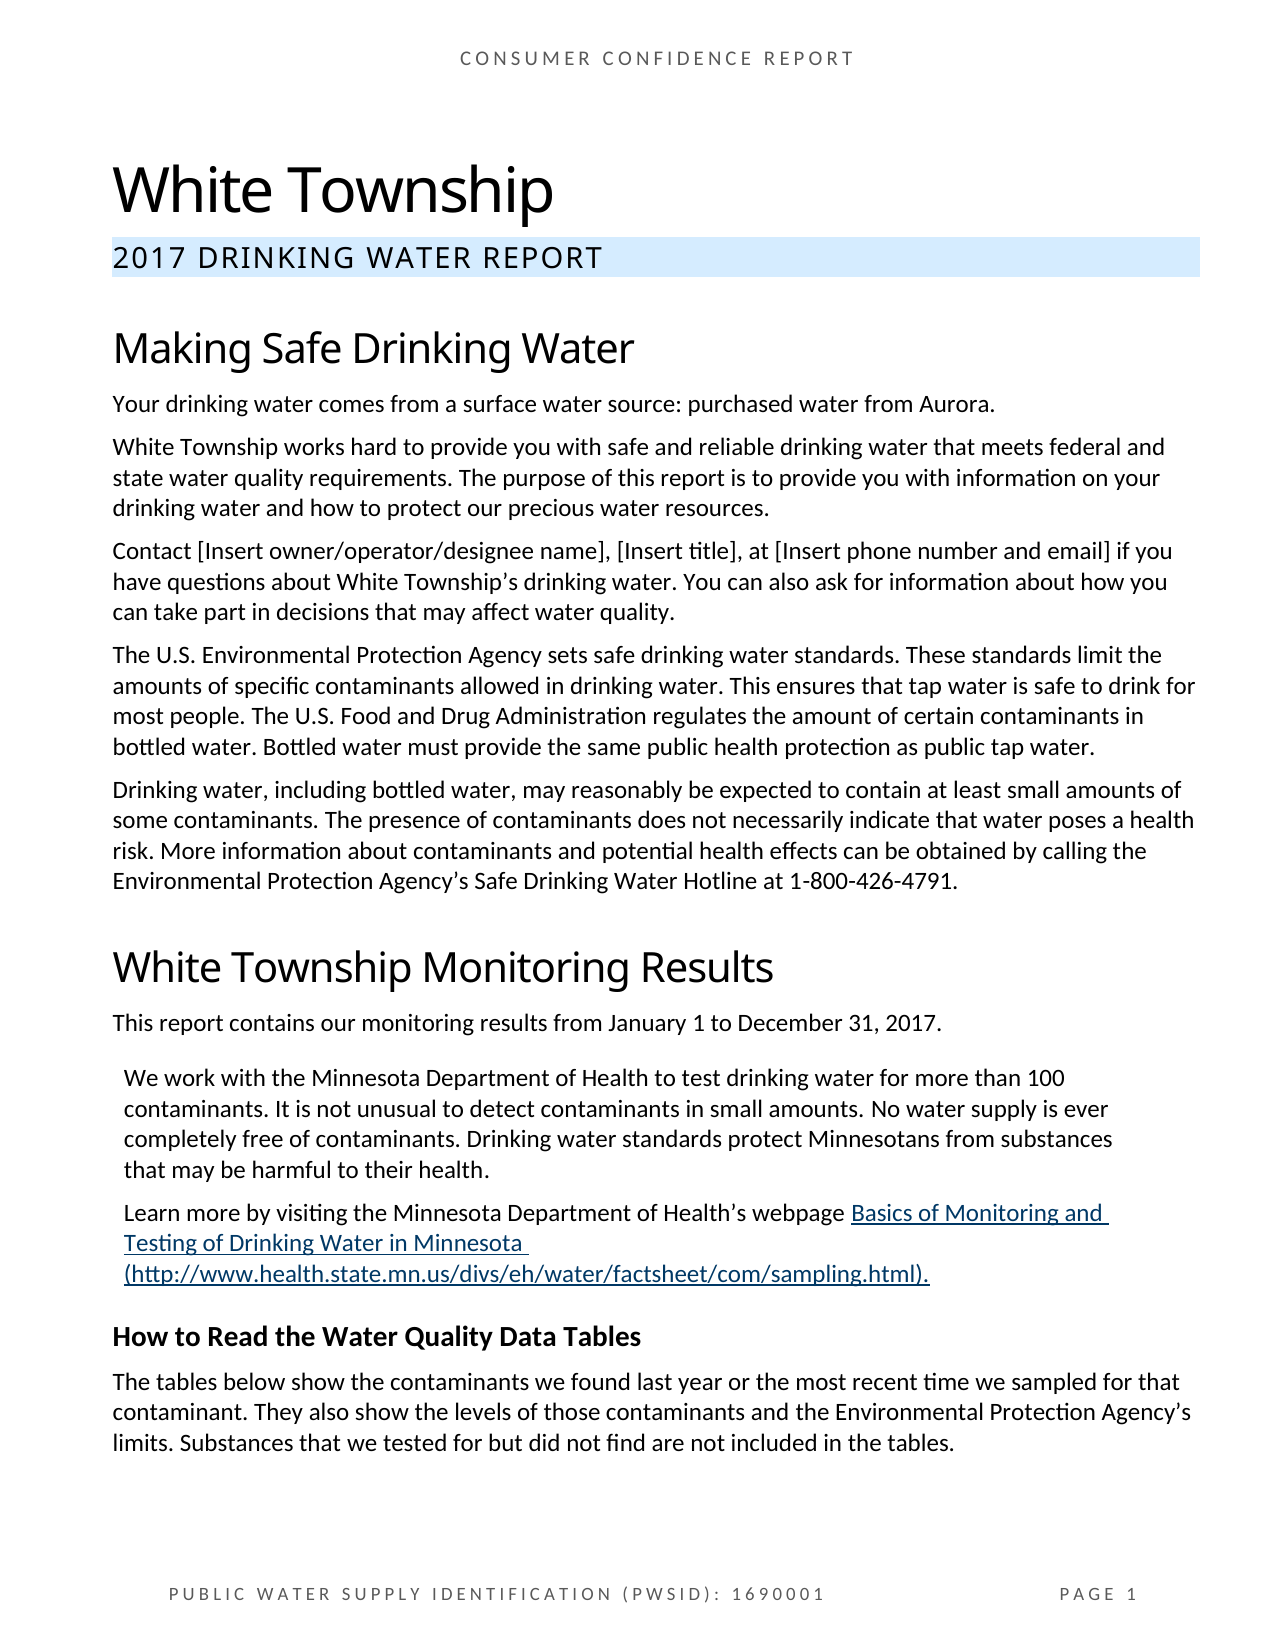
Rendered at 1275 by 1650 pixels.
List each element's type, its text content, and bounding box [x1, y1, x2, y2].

table_header We work with the Minnesota Department of Health to test drinking water for more than 100 contaminants. It is not unusual to detect contaminants in small amounts. No water supply is ever completely free of contaminants. Drinking water standards protect Minnesotans from substances that may be harmful to their health. Learn more by visiting the Minnesota Department of Health’s webpage Basics of Monitoring and Testing of Drinking Water in Minnesota (http://www.health.state.mn.us/divs/eh/water/factsheet/com/sampling.html). [113, 1050, 1161, 1301]
subtitle White Township [112, 162, 1200, 225]
subtitle Making Safe Drinking Water [112, 319, 1200, 376]
text Contact [Insert owner/operator/designee name], [Insert title], at [Insert phone number and email] if you have questions about White Township’s drinking water. You can also ask for information about how you can take part in decisions that may affect water quality. [112, 535, 1200, 627]
text The tables below show the contaminants we found last year or the most recent time we sampled for that contaminant. They also show the levels of those contaminants and the Environmental Protection Agency’s limits. Substances that we tested for but did not find are not included in the tables. [112, 1366, 1200, 1457]
text The U.S. Environmental Protection Agency sets safe drinking water standards. These standards limit the amounts of specific contaminants allowed in drinking water. This ensures that tap water is safe to drink for most people. The U.S. Food and Drug Administration regulates the amount of certain contaminants in bottled water. Bottled water must provide the same public health protection as public tap water. [112, 639, 1200, 761]
text Drinking water, including bottled water, may reasonably be expected to contain at least small amounts of some contaminants. The presence of contaminants does not necessarily indicate that water poses a health risk. More information about contaminants and potential health effects can be obtained by calling the Environmental Protection Agency’s Safe Drinking Water Hotline at 1-800-426-4791. [112, 774, 1200, 896]
subtitle How to Read the Water Quality Data Tables [112, 1318, 1200, 1353]
subtitle 2017 Drinking Water Report [112, 237, 1200, 277]
text Your drinking water comes from a surface water source: purchased water from Aurora. [112, 388, 1200, 419]
text This report contains our monitoring results from January 1 to December 31, 2017. [112, 1007, 1200, 1037]
text White Township works hard to provide you with safe and reliable drinking water that meets federal and state water quality requirements. The purpose of this report is to provide you with information on your drinking water and how to protect our precious water resources. [112, 431, 1200, 523]
subtitle White Township Monitoring Results [112, 938, 1200, 994]
